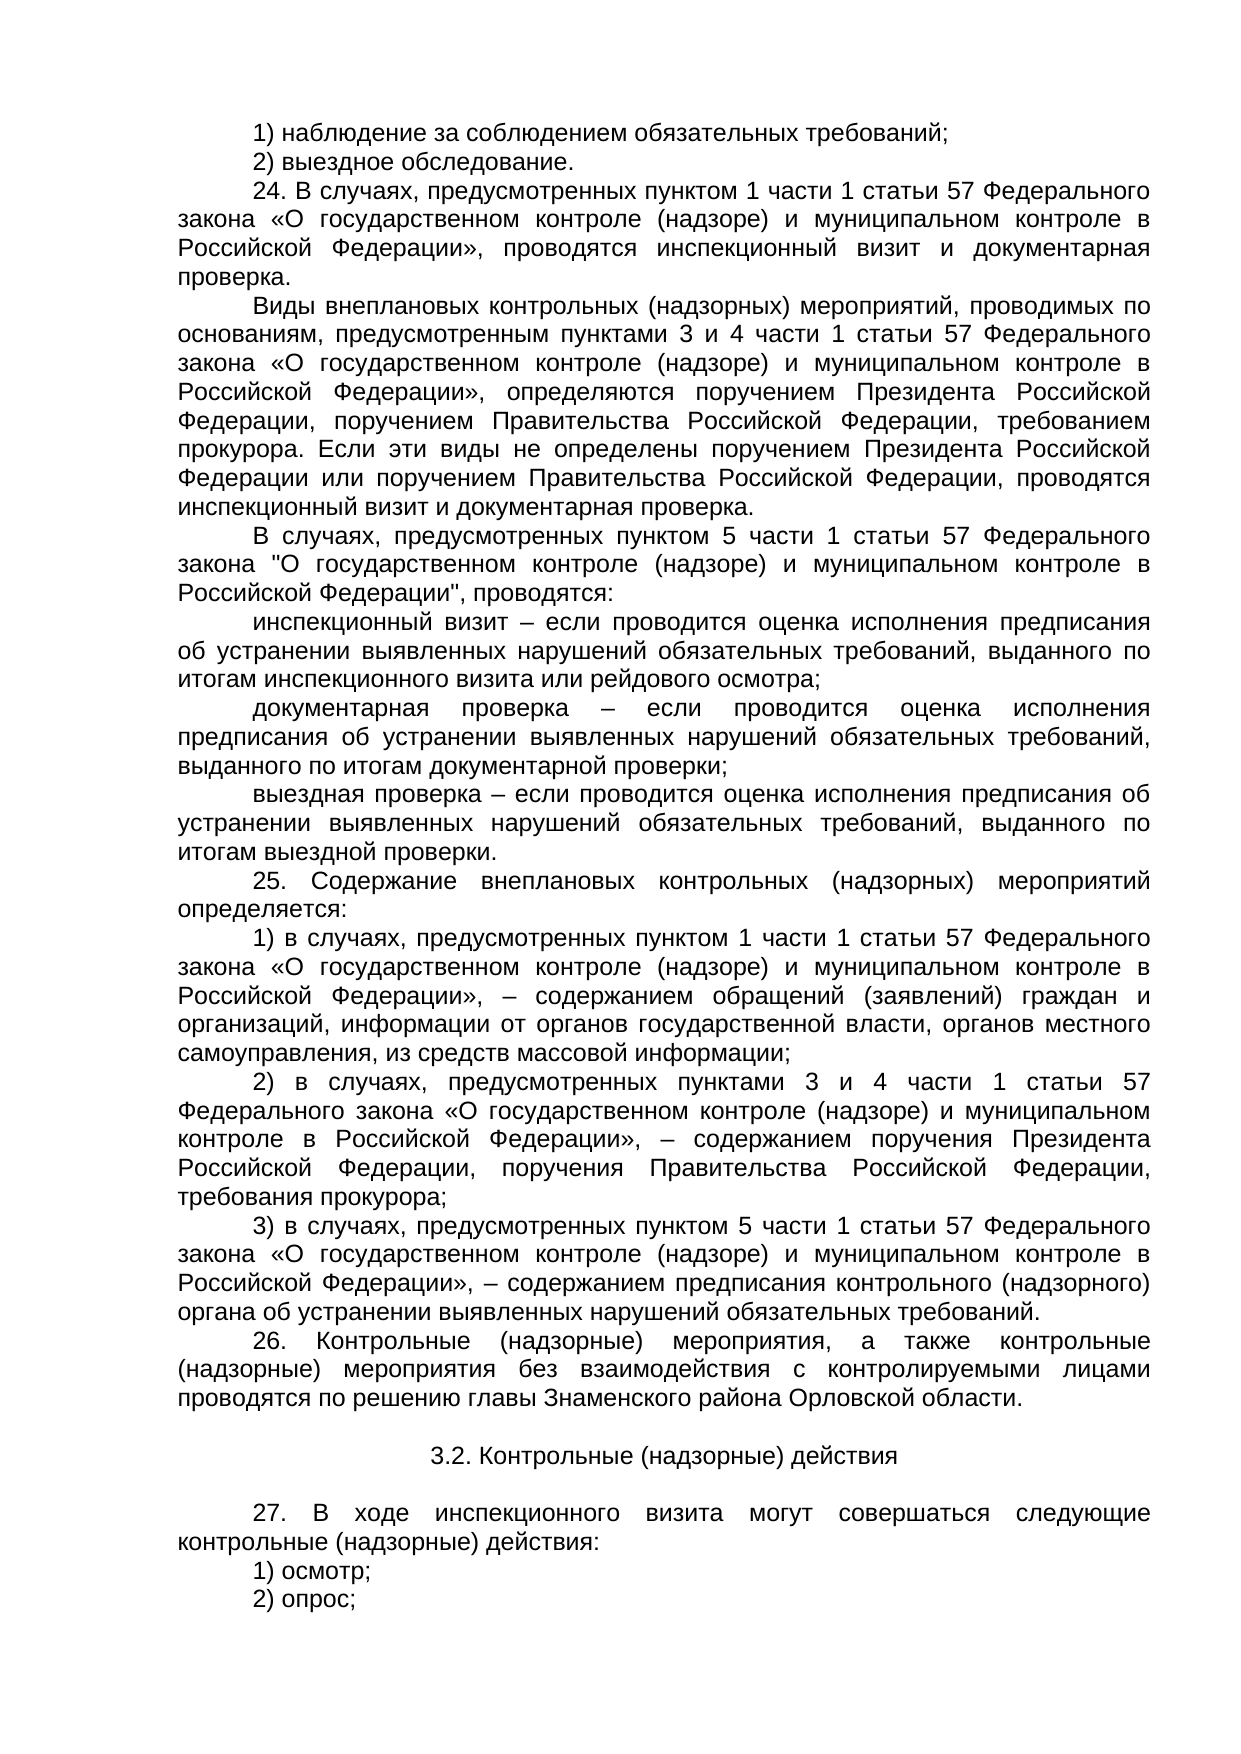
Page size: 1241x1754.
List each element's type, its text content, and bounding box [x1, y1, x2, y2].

text 3) в случаях, предусмотренных пунктом 5 части 1 статьи 57 Федерального закона «О государственном контроле (надзоре) и муниципальном контроле в Российской Федерации», – содержанием предписания контрольного (надзорного) органа об устранении выявленных нарушений обязательных требований. [177, 1211, 1152, 1326]
text 1) в случаях, предусмотренных пунктом 1 части 1 статьи 57 Федерального закона «О государственном контроле (надзоре) и муниципальном контроле в Российской Федерации», – содержанием обращений (заявлений) граждан и организаций, информации от органов государственной власти, органов местного самоуправления, из средств массовой информации; [177, 923, 1152, 1067]
text 1) наблюдение за соблюдением обязательных требований; [177, 118, 1152, 147]
text 26. Контрольные (надзорные) мероприятия, а также контрольные (надзорные) мероприятия без взаимодействия с контролируемыми лицами проводятся по решению главы Знаменского района Орловской области. [177, 1326, 1152, 1412]
text 25. Содержание внеплановых контрольных (надзорных) мероприятий определяется: [177, 866, 1152, 923]
text 24. В случаях, предусмотренных пунктом 1 части 1 статьи 57 Федерального закона «О государственном контроле (надзоре) и муниципальном контроле в Российской Федерации», проводятся инспекционный визит и документарная проверка. [177, 176, 1152, 291]
text выездная проверка – если проводится оценка исполнения предписания об устранении выявленных нарушений обязательных требований, выданного по итогам выездной проверки. [177, 779, 1152, 866]
text инспекционный визит – если проводится оценка исполнения предписания об устранении выявленных нарушений обязательных требований, выданного по итогам инспекционного визита или рейдового осмотра; [177, 607, 1152, 693]
text 27. В ходе инспекционного визита могут совершаться следующие контрольные (надзорные) действия: [177, 1498, 1152, 1556]
text 1) осмотр; [177, 1556, 1152, 1584]
text 3.2. Контрольные (надзорные) действия [177, 1441, 1152, 1469]
text 2) выездное обследование. [177, 147, 1152, 176]
text 2) опрос; [177, 1584, 1152, 1613]
text документарная проверка – если проводится оценка исполнения предписания об устранении выявленных нарушений обязательных требований, выданного по итогам документарной проверки; [177, 693, 1152, 779]
text 2) в случаях, предусмотренных пунктами 3 и 4 части 1 статьи 57 Федерального закона «О государственном контроле (надзоре) и муниципальном контроле в Российской Федерации», – содержанием поручения Президента Российской Федерации, поручения Правительства Российской Федерации, требования прокурора; [177, 1067, 1152, 1211]
text Виды внеплановых контрольных (надзорных) мероприятий, проводимых по основаниям, предусмотренным пунктами 3 и 4 части 1 статьи 57 Федерального закона «О государственном контроле (надзоре) и муниципальном контроле в Российской Федерации», определяются поручением Президента Российской Федерации, поручением Правительства Российской Федерации, требованием прокурора. Если эти виды не определены поручением Президента Российской Федерации или поручением Правительства Российской Федерации, проводятся инспекционный визит и документарная проверка. [177, 291, 1152, 521]
text В случаях, предусмотренных пунктом 5 части 1 статьи 57 Федерального закона "О государственном контроле (надзоре) и муниципальном контроле в Российской Федерации", проводятся: [177, 521, 1152, 607]
